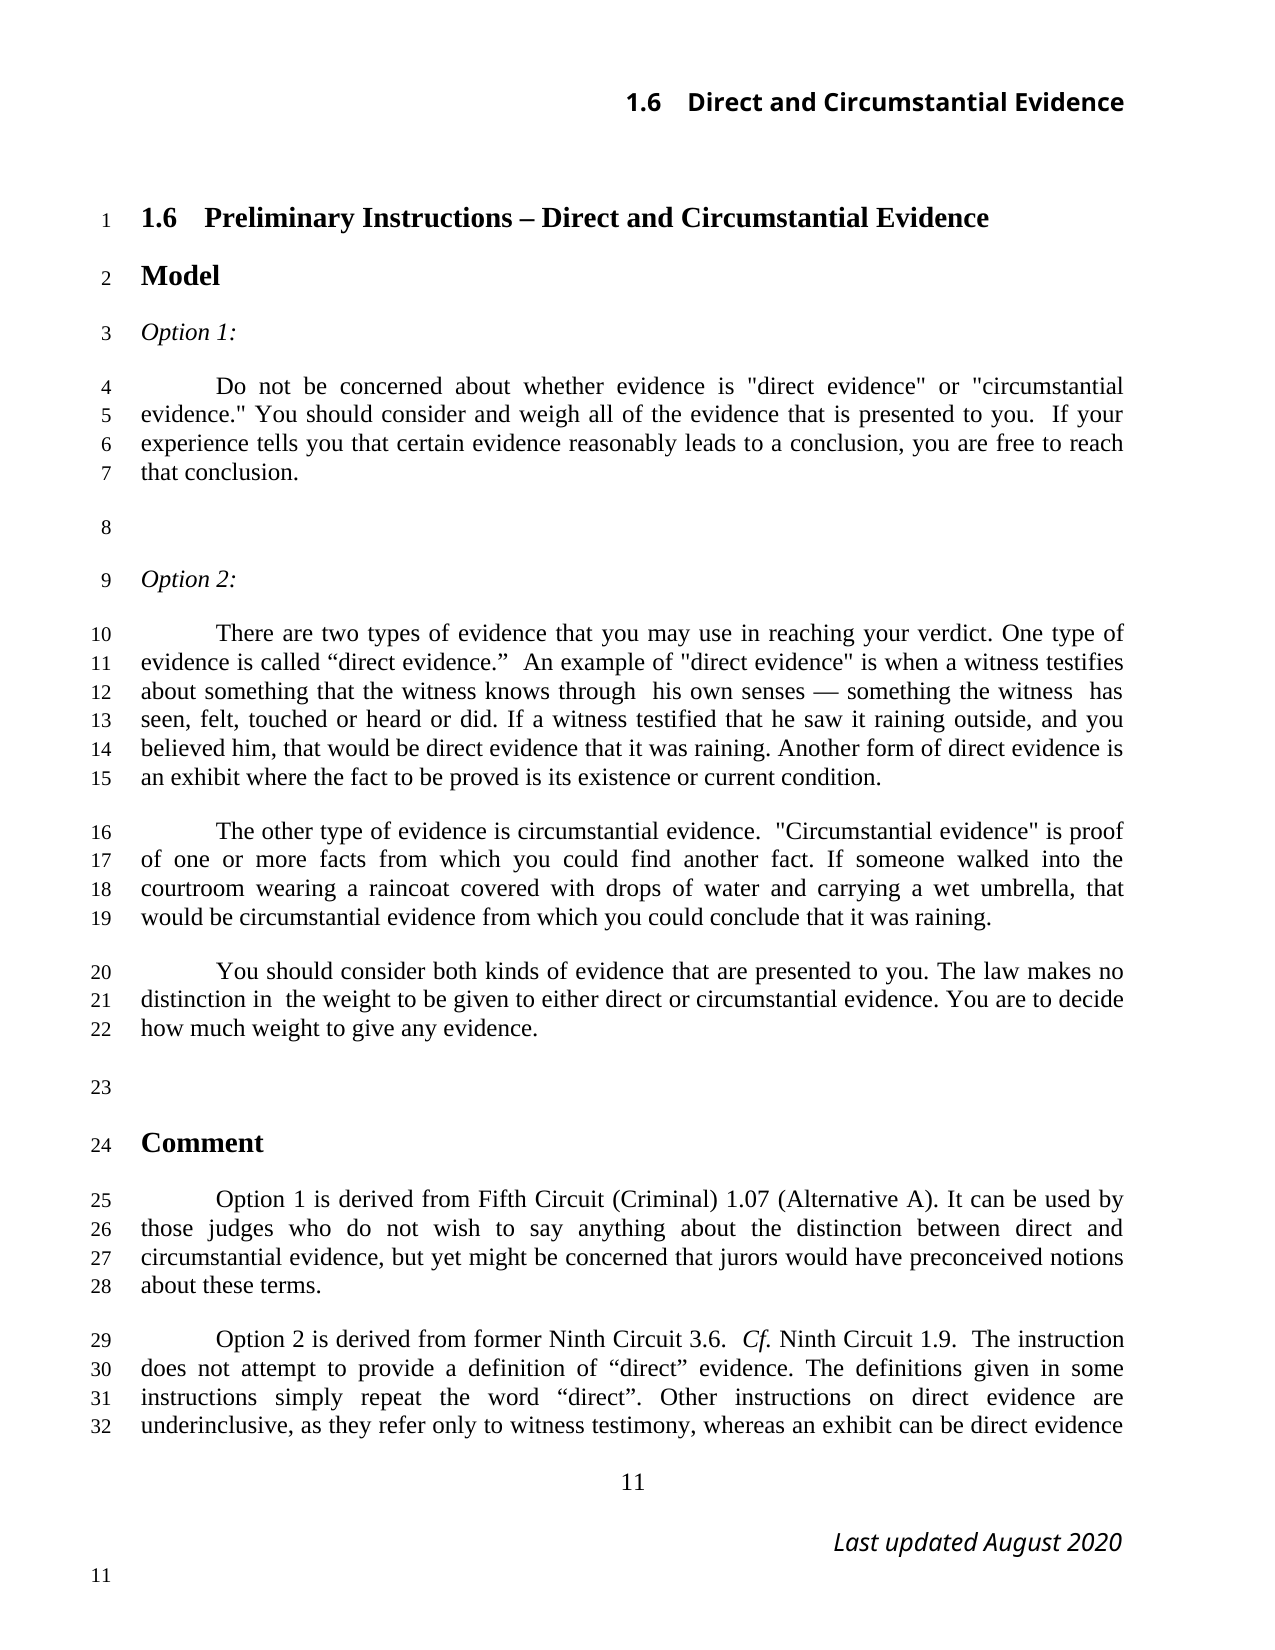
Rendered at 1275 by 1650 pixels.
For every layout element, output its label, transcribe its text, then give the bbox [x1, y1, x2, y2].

text Model [141, 258, 1125, 292]
text The other type of evidence is circumstantial evidence. "Circumstantial evidence" is proof of one or more facts from which you could find another fact. If someone walked into the courtroom wearing a raincoat covered with drops of water and carrying a wet umbrella, that would be circumstantial evidence from which you could conclude that it was raining. [141, 816, 1125, 931]
text Do not be concerned about whether evidence is "direct evidence" or "circumstantial evidence." You should consider and weigh all of the evidence that is presented to you. If your experience tells you that certain evidence reasonably leads to a conclusion, you are free to reach that conclusion. [141, 371, 1125, 486]
text Option 1: [141, 317, 1125, 346]
text You should consider both kinds of evidence that are presented to you. The law makes no distinction in the weight to be given to either direct or circumstantial evidence. You are to decide how much weight to give any evidence. [141, 956, 1125, 1042]
text 1.6 Preliminary Instructions – Direct and Circumstantial Evidence [141, 200, 1125, 233]
text Option 1 is derived from Fifth Circuit (Criminal) 1.07 (Alternative A). It can be used by those judges who do not wish to say anything about the distinction between direct and circumstantial evidence, but yet might be concerned that jurors would have preconceived notions about these terms. [141, 1184, 1125, 1299]
text Option 2: [141, 564, 1125, 593]
text There are two types of evidence that you may use in reaching your verdict. One type of evidence is called “direct evidence.” An example of "direct evidence" is when a witness testifies about something that the witness knows through his own senses — something the witness has seen, felt, touched or heard or did. If a witness testified that he saw it raining outside, and you believed him, that would be direct evidence that it was raining. Another form of direct evidence is an exhibit where the fact to be proved is its existence or current condition. [141, 618, 1125, 791]
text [141, 1324, 1125, 1439]
text Comment [141, 1126, 1125, 1159]
